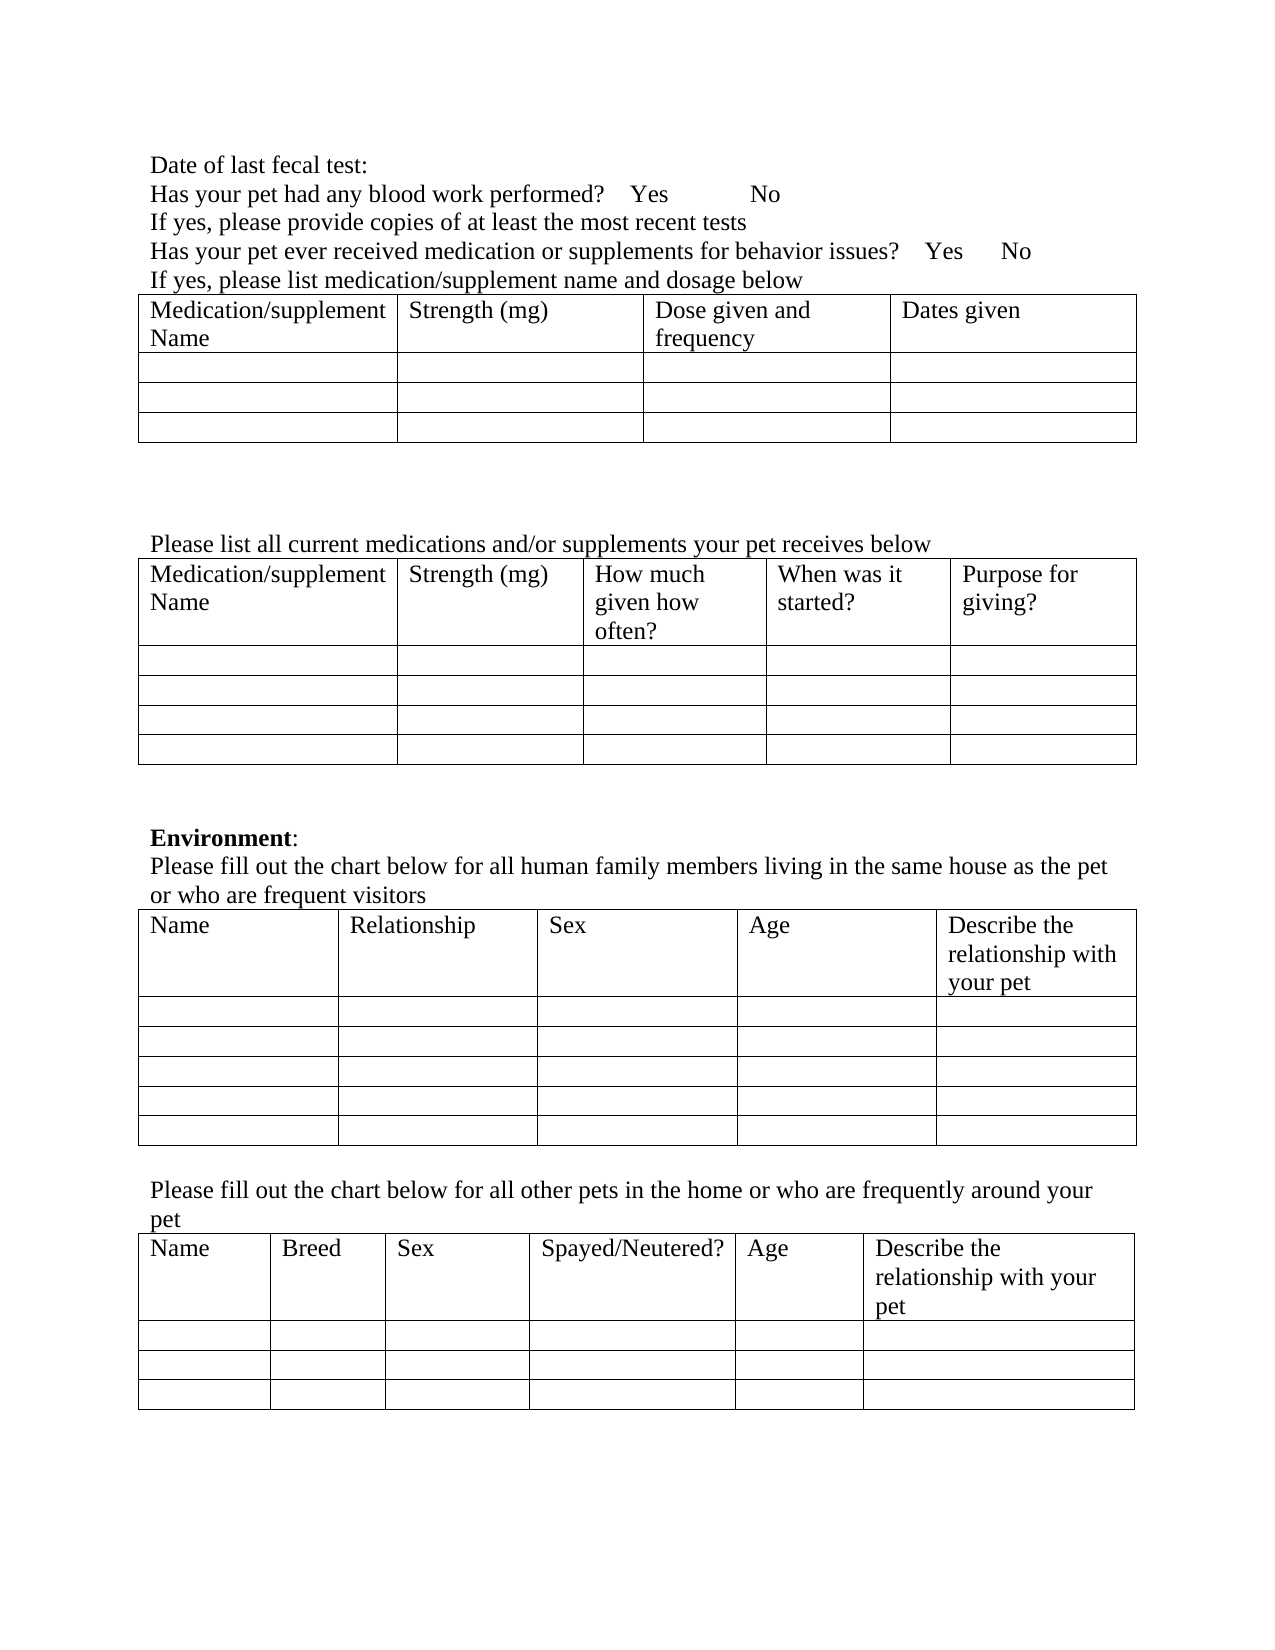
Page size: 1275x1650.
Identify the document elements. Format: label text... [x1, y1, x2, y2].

table_cell [584, 646, 766, 675]
table_cell [139, 1380, 270, 1409]
table_cell [139, 646, 397, 675]
table_cell [937, 1116, 1136, 1145]
table_cell [738, 1057, 936, 1086]
table_cell [951, 676, 1136, 704]
table_cell [398, 413, 643, 442]
table_cell [951, 646, 1136, 675]
table_cell [538, 1027, 737, 1056]
table_cell [644, 383, 890, 412]
table_cell [738, 1116, 936, 1145]
table_cell [139, 1057, 338, 1086]
table_cell [530, 1321, 735, 1349]
table_header Strength (mg) [398, 295, 643, 352]
table_cell [584, 735, 766, 764]
table_cell [538, 997, 737, 1026]
table_cell [736, 1321, 863, 1349]
table_header When was it started? [767, 559, 950, 645]
table_header Spayed/Neutered? [530, 1234, 735, 1320]
table_cell [271, 1380, 385, 1409]
table_cell [339, 1027, 537, 1056]
table_cell [398, 706, 583, 734]
table_cell [937, 1027, 1136, 1056]
table_cell [767, 735, 950, 764]
table_cell [386, 1321, 529, 1349]
table_cell [864, 1351, 1134, 1379]
table_cell [398, 646, 583, 675]
text Please fill out the chart below for all other pets in the home or who are frequently around your pet [150, 1175, 1125, 1232]
table_header Breed [271, 1234, 385, 1320]
table_cell [271, 1321, 385, 1349]
table_cell [644, 413, 890, 442]
table_cell [736, 1351, 863, 1379]
table_header Name [139, 1234, 270, 1320]
text Environment: [150, 823, 1125, 851]
table_cell [767, 676, 950, 704]
table_header How much given how often? [584, 559, 766, 645]
table_cell [339, 1116, 537, 1145]
table_cell [738, 1087, 936, 1115]
table_cell [139, 1087, 338, 1115]
table_cell [398, 383, 643, 412]
text Please fill out the chart below for all human family members living in the same house as the pet or who are frequent visitors [150, 851, 1125, 909]
table_cell [538, 1087, 737, 1115]
table_cell [530, 1351, 735, 1379]
text If yes, please provide copies of at least the most recent tests [150, 207, 1125, 236]
table_cell [951, 706, 1136, 734]
table_cell [139, 1321, 270, 1349]
table_header Medication/supplement Name [139, 559, 397, 645]
table_cell [891, 353, 1136, 382]
table_header Strength (mg) [398, 559, 583, 645]
text Has your pet had any blood work performed? Yes No [150, 179, 1125, 207]
table_cell [398, 735, 583, 764]
text If yes, please list medication/supplement name and dosage below [150, 265, 1125, 294]
table_cell [738, 1027, 936, 1056]
text Has your pet ever received medication or supplements for behavior issues? Yes No [150, 236, 1125, 265]
table_header Age [738, 910, 936, 996]
table_cell [139, 735, 397, 764]
table_cell [139, 676, 397, 704]
table_header Sex [386, 1234, 529, 1320]
table_cell [139, 413, 397, 442]
table_header Name [139, 910, 338, 996]
table_cell [736, 1380, 863, 1409]
table_header Medication/supplement Name [139, 295, 397, 352]
text Please list all current medications and/or supplements your pet receives below [150, 529, 1125, 558]
table_header Dose given and frequency [644, 295, 890, 352]
table_cell [386, 1380, 529, 1409]
text Date of last fecal test: [150, 150, 1125, 179]
table_cell [139, 1351, 270, 1379]
table_cell [139, 353, 397, 382]
table_cell [891, 383, 1136, 412]
table_cell [584, 676, 766, 704]
table_cell [386, 1351, 529, 1379]
table_cell [584, 706, 766, 734]
table_cell [767, 646, 950, 675]
table_cell [951, 735, 1136, 764]
table_cell [937, 997, 1136, 1026]
table_header Dates given [891, 295, 1136, 352]
table_cell [530, 1380, 735, 1409]
table_cell [767, 706, 950, 734]
table_cell [891, 413, 1136, 442]
table_cell [139, 997, 338, 1026]
table_cell [139, 1027, 338, 1056]
table_cell [644, 353, 890, 382]
table_cell [937, 1087, 1136, 1115]
table_header Describe the relationship with your pet [937, 910, 1136, 996]
table_cell [139, 706, 397, 734]
table_cell [398, 676, 583, 704]
table_header Describe the relationship with your pet [864, 1234, 1134, 1320]
table_cell [398, 353, 643, 382]
table_cell [864, 1380, 1134, 1409]
table_cell [271, 1351, 385, 1379]
table_cell [339, 1087, 537, 1115]
table_header Relationship [339, 910, 537, 996]
table_header Age [736, 1234, 863, 1320]
table_cell [738, 997, 936, 1026]
table_cell [339, 1057, 537, 1086]
table_cell [864, 1321, 1134, 1349]
table_cell [339, 997, 537, 1026]
table_cell [139, 383, 397, 412]
table_cell [538, 1116, 737, 1145]
table_cell [139, 1116, 338, 1145]
table_cell [937, 1057, 1136, 1086]
table_cell [538, 1057, 737, 1086]
table_header Purpose for giving? [951, 559, 1136, 645]
table_header Sex [538, 910, 737, 996]
